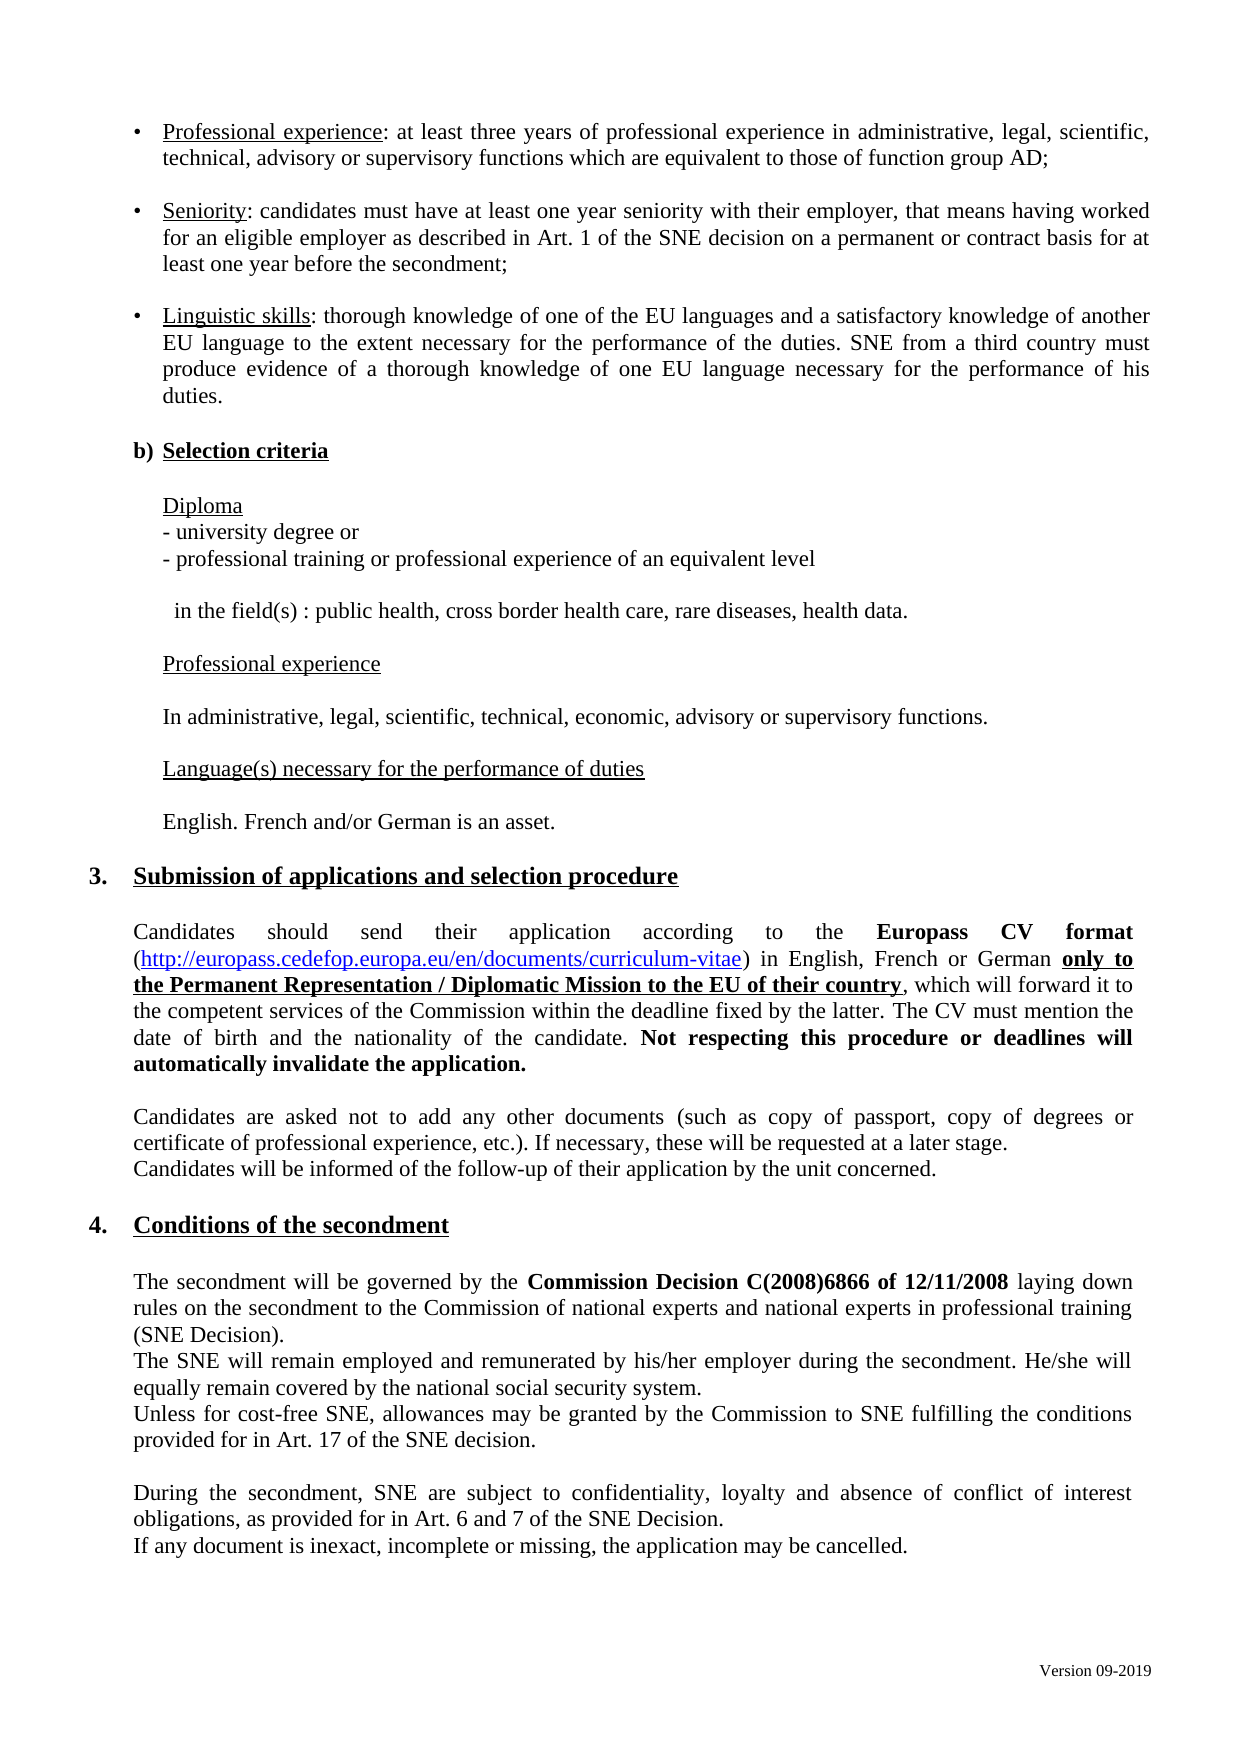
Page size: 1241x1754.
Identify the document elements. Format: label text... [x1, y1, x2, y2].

text 3. Submission of applications and selection procedure [89, 861, 1152, 889]
text The SNE will remain employed and remunerated by his/her employer during the secondment. He/she will equally remain covered by the national social security system. [133, 1347, 1133, 1400]
text Language(s) necessary for the performance of duties [162, 755, 1145, 782]
text In administrative, legal, scientific, technical, economic, advisory or supervisory functions. [162, 703, 1145, 729]
text - professional training or professional experience of an equivalent level [162, 544, 1014, 571]
text Candidates should send their application according to the Europass CV format (http://europass.cedefop.europa.eu/en/documents/curriculum-vitae) in English, French or German only to the Permanent Representation / Diplomatic Mission to the EU of their country, which will forward it to the competent services of the Commission within the deadline fixed by the latter. The CV must mention the date of birth and the nationality of the candidate. Not respecting this procedure or deadlines will automatically invalidate the application. [133, 918, 1133, 1076]
text in the field(s) : public health, cross border health care, rare diseases, health data. [162, 597, 1145, 624]
text During the secondment, SNE are subject to confidentiality, loyalty and absence of conflict of interest obligations, as provided for in Art. 6 and 7 of the SNE Decision. [133, 1479, 1133, 1532]
text If any document is inexact, incomplete or missing, the application may be cancelled. [133, 1532, 1133, 1558]
text 4. Conditions of the secondment [89, 1211, 1152, 1239]
text • Seniority: candidates must have at least one year seniority with their employer, that means having worked for an eligible employer as described in Art. 1 of the SNE decision on a permanent or contract basis for at least one year before the secondment; [133, 197, 1152, 276]
text b) Selection criteria [133, 437, 1014, 463]
text • Linguistic skills: thorough knowledge of one of the EU languages and a satisfactory knowledge of another EU language to the extent necessary for the performance of the duties. SNE from a third country must produce evidence of a thorough knowledge of one EU language necessary for the performance of his duties. [133, 303, 1152, 408]
text Professional experience [162, 650, 1145, 676]
text English. French and/or German is an asset. [162, 808, 1145, 834]
text The secondment will be governed by the Commission Decision C(2008)6866 of 12/11/2008 laying down rules on the secondment to the Commission of national experts and national experts in professional training (SNE Decision). [133, 1268, 1133, 1347]
text Candidates will be informed of the follow-up of their application by the unit concerned. [133, 1156, 1152, 1182]
text Unless for cost-free SNE, allowances may be granted by the Commission to SNE fulfilling the conditions provided for in Art. 17 of the SNE decision. [133, 1400, 1133, 1453]
text Diploma [162, 492, 1145, 518]
text Candidates are asked not to add any other documents (such as copy of passport, copy of degrees or certificate of professional experience, etc.). If necessary, these will be requested at a later stage. [133, 1103, 1135, 1156]
text - university degree or [162, 518, 1014, 544]
text • Professional experience: at least three years of professional experience in administrative, legal, scientific, technical, advisory or supervisory functions which are equivalent to those of function group AD; [133, 118, 1152, 171]
